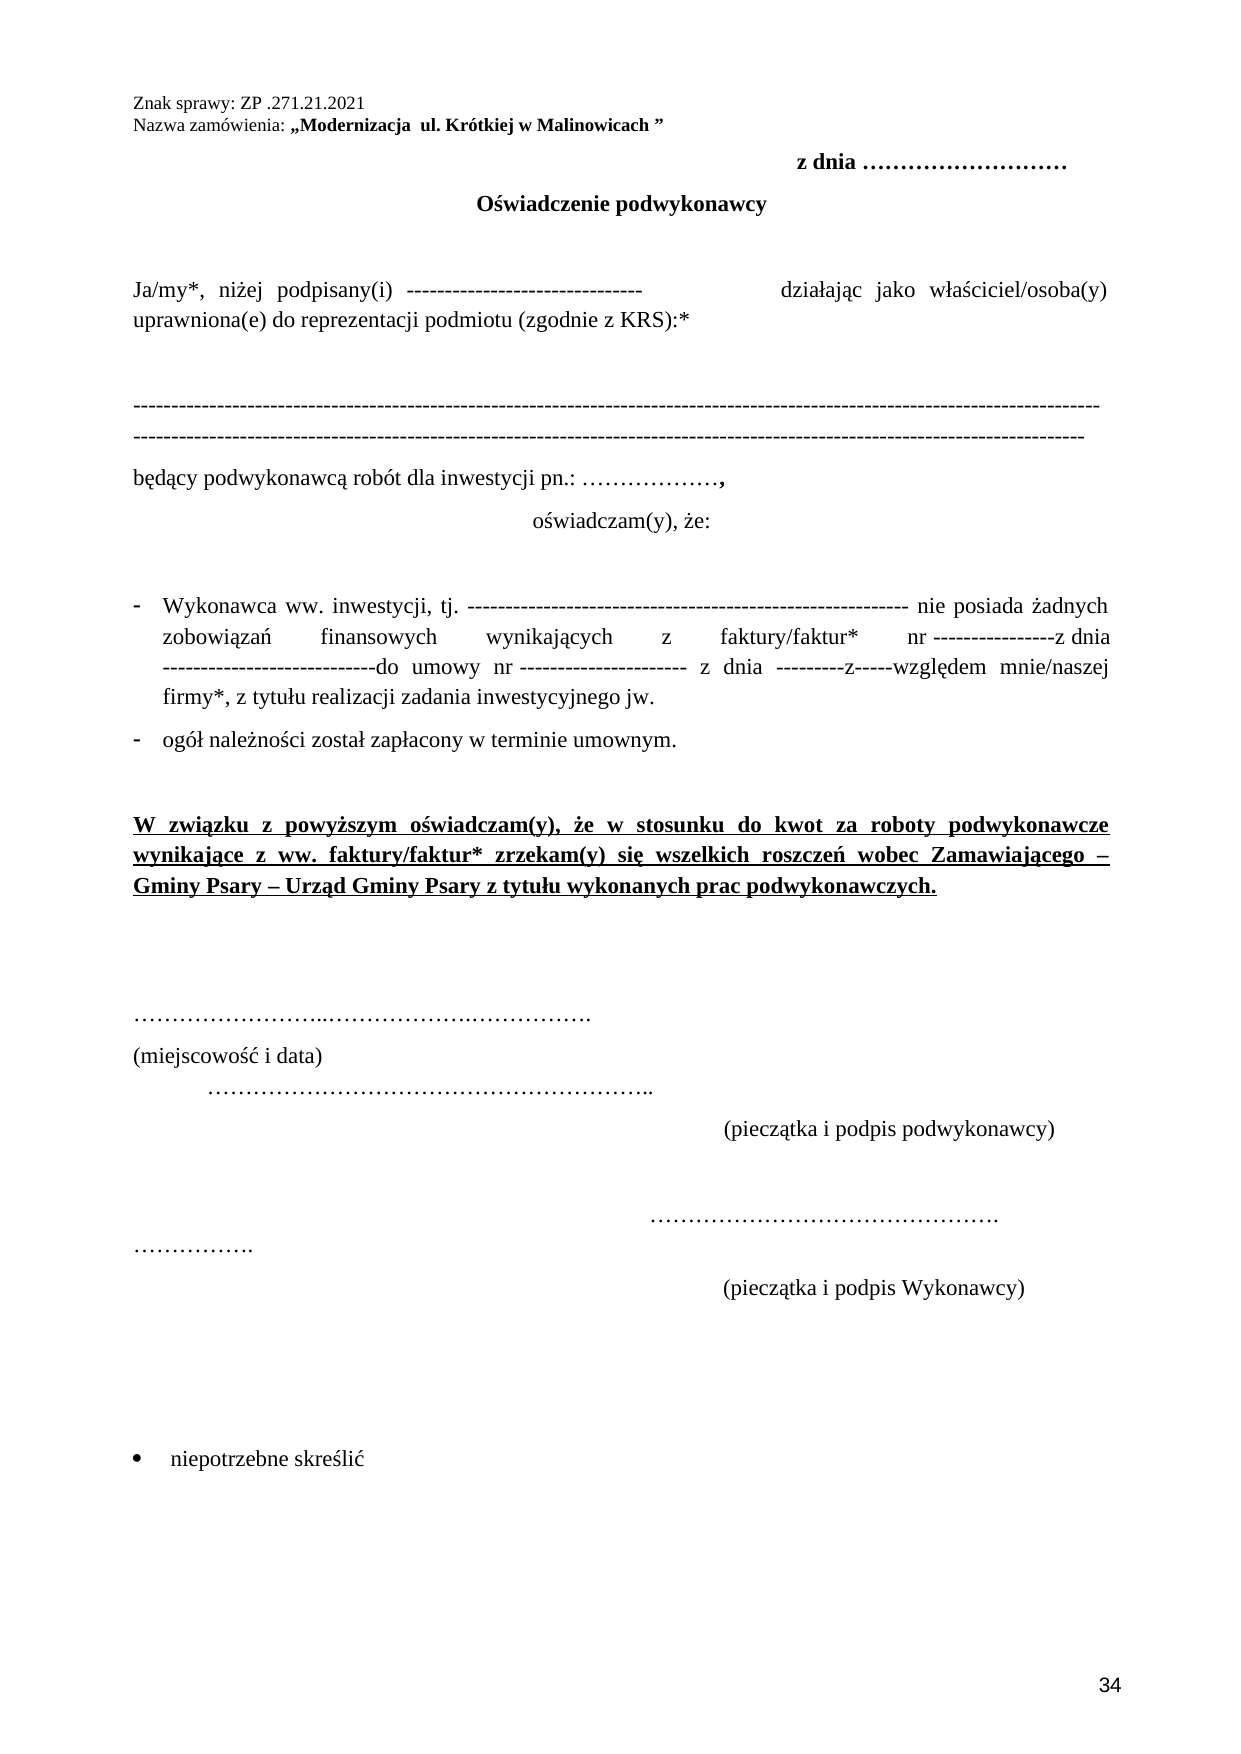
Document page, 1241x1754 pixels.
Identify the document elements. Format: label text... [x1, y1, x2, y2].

text będący podwykonawcą robót dla inwestycji pn.: ………………, [133, 464, 1110, 491]
text (pieczątka i podpis podwykonawcy) [723, 1115, 1110, 1142]
list ogół należności został zapłacony w terminie umownym. [133, 726, 1110, 752]
list Wykonawca ww. inwestycji, tj. ---------------------------------------------------------- nie posiada żadnych zobowiązań finansowych wynikających z faktury/faktur* nr ----------------z dnia ----------------------------do umowy nr ---------------------- z dnia ---------z-----względem mnie/naszej firmy*, z tytułu realizacji zadania inwestycyjnego jw. [133, 592, 1110, 709]
text oświadczam(y), że: [133, 507, 1110, 533]
text (pieczątka i podpis Wykonawcy) [649, 1274, 1110, 1300]
text z dnia ……………………… [797, 148, 1110, 174]
text ------------------------------------------------------------------------------------------------------------------------------------------------------------------------------------------------------------------------------------------------------------ [133, 391, 1110, 448]
text W związku z powyższym oświadczam(y), że w stosunku do kwot za roboty podwykonawcze wynikające z ww. faktury/faktur* zrzekam(y) się wszelkich roszczeń wobec Zamawiającego – Gminy Psary – Urząd Gminy Psary z tytułu wykonanych prac podwykonawczych. [133, 811, 1110, 834]
text W związku z powyższym oświadczam(y), że w stosunku do kwot za roboty podwykonawcze wynikające z ww. faktury/faktur* zrzekam(y) się wszelkich roszczeń wobec Zamawiającego – Gminy Psary – Urząd Gminy Psary z tytułu wykonanych prac podwykonawczych. [133, 866, 1110, 898]
text Ja/my*, niżej podpisany(i) ------------------------------- działając jako właściciel/osoba(y) uprawniona(e) do reprezentacji podmiotu (zgodnie z KRS):* [133, 276, 1110, 332]
text (miejscowość i data) ………………………………………………….. [133, 1042, 1110, 1099]
text W związku z powyższym oświadczam(y), że w stosunku do kwot za roboty podwykonawcze wynikające z ww. faktury/faktur* zrzekam(y) się wszelkich roszczeń wobec Zamawiającego – Gminy Psary – Urząd Gminy Psary z tytułu wykonanych prac podwykonawczych. [133, 835, 1110, 864]
text ……………………………………….……………. [133, 1201, 1110, 1257]
text ……………………..……………….……………. [133, 1000, 1110, 1026]
text Oświadczenie podwykonawcy [133, 190, 1110, 217]
list niepotrzebne skreślić [133, 1444, 1110, 1471]
